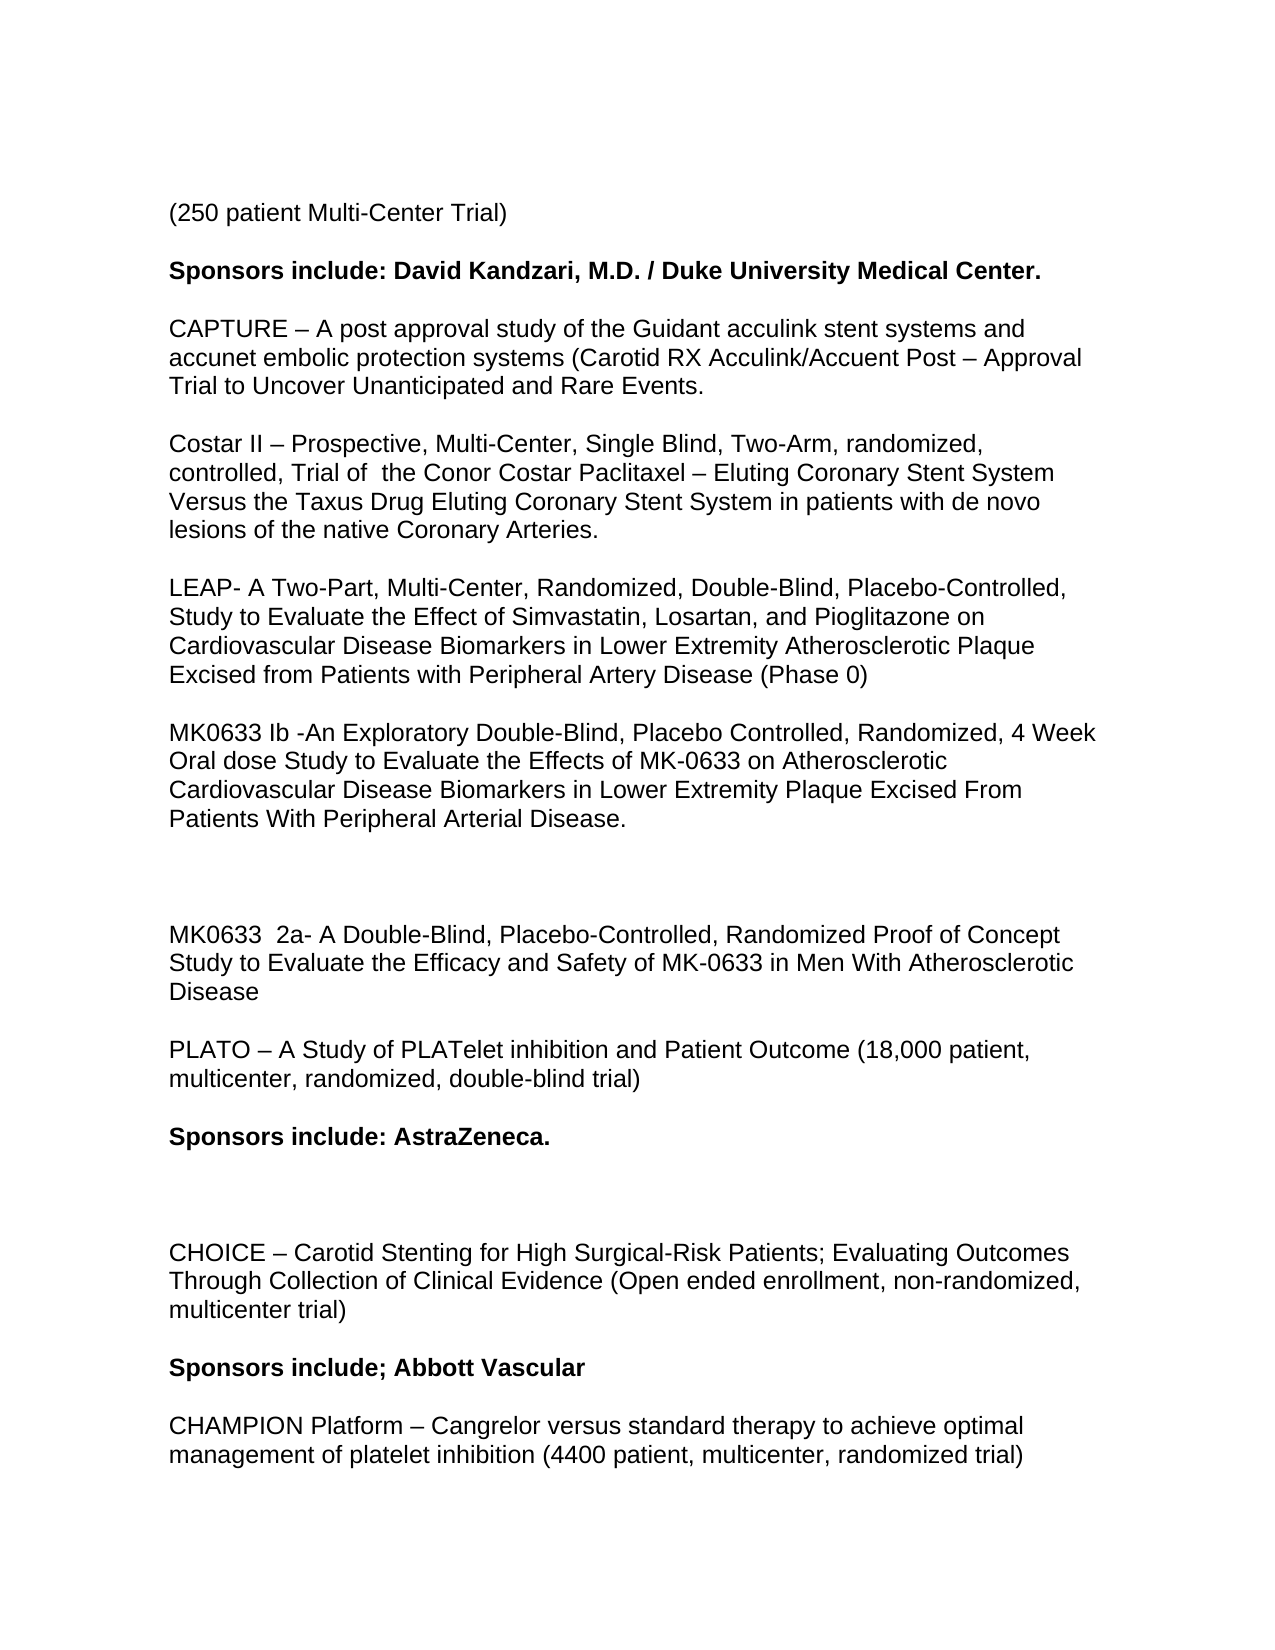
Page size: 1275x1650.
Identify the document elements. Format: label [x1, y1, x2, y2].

table_header [150, 150, 1125, 1487]
